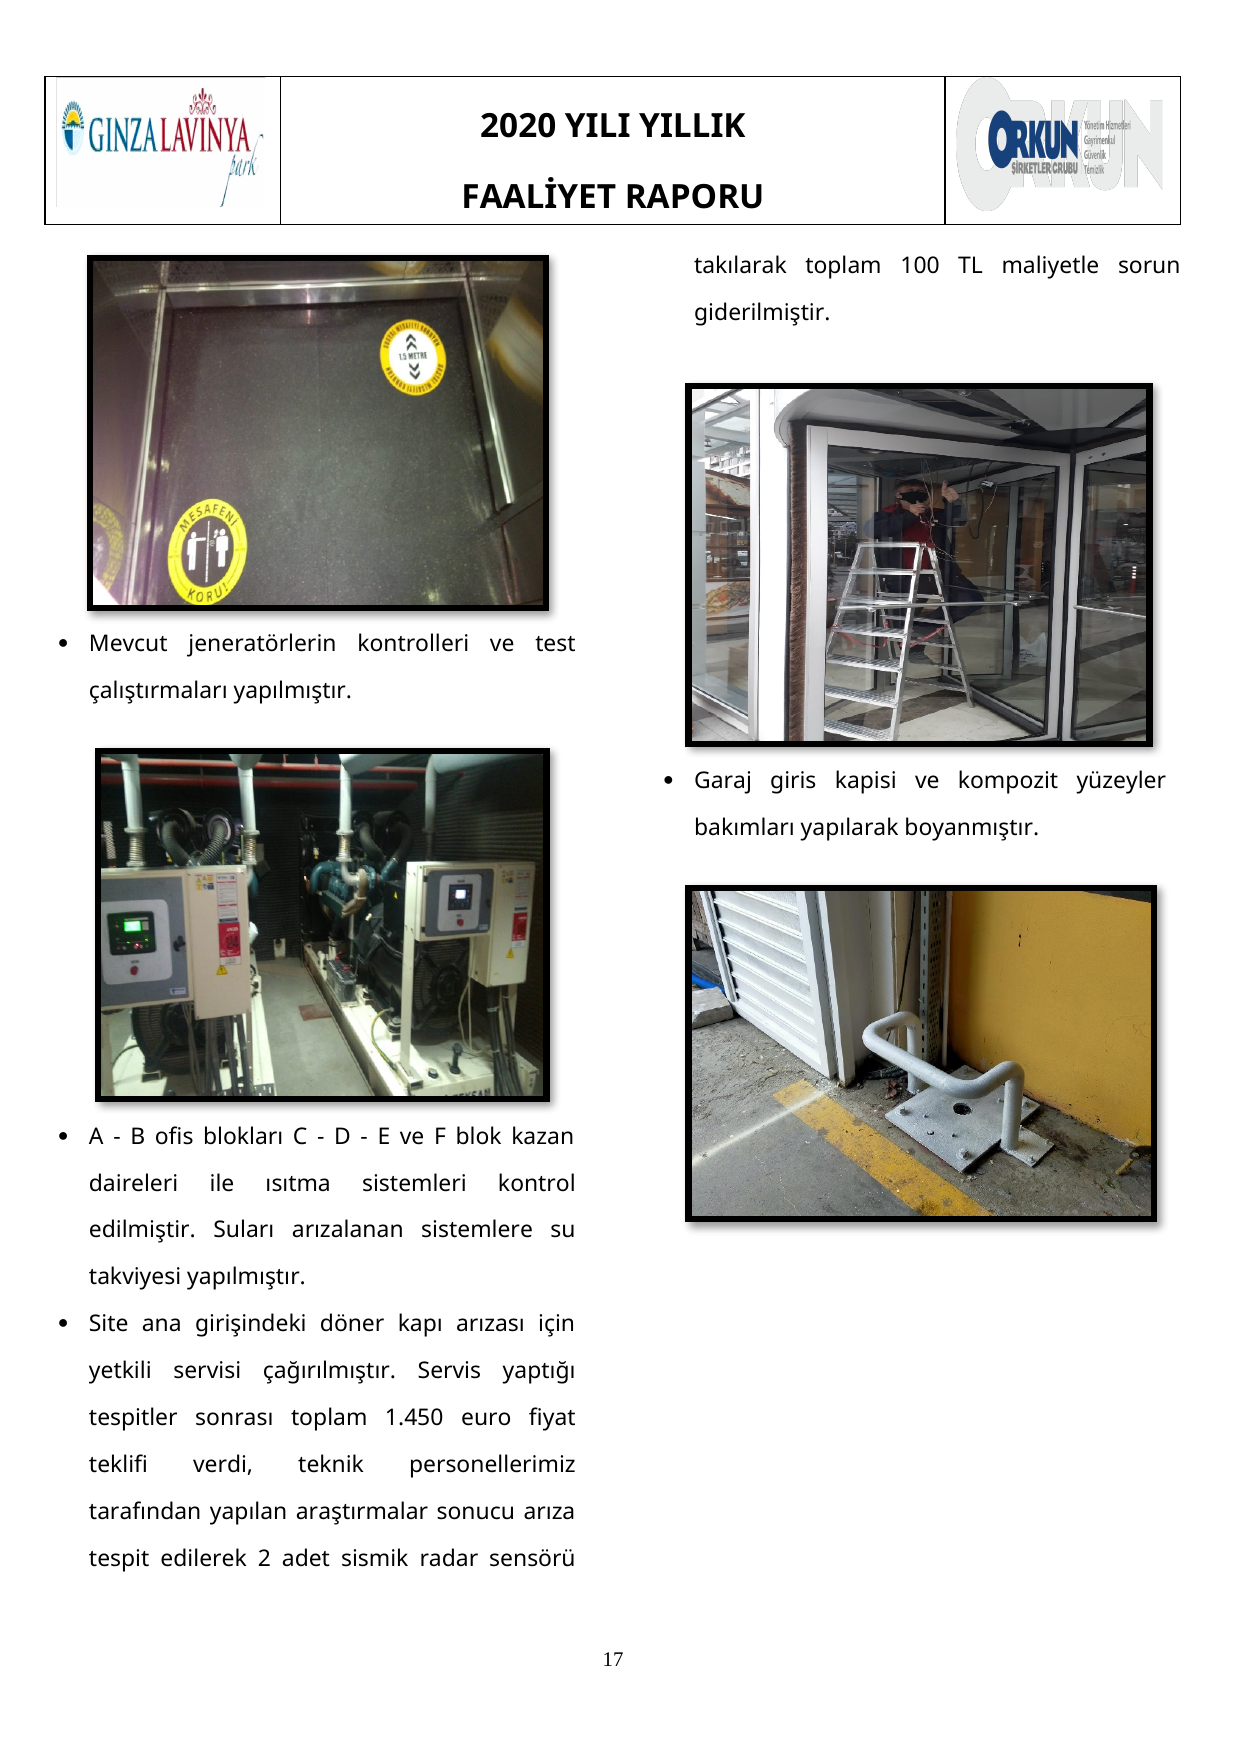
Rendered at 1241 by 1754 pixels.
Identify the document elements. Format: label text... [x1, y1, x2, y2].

list Site ana girişindeki döner kapı arızası için yetkili servisi çağırılmıştır. Servis yaptığı tespitler sonrası toplam 1.450 euro fiyat teklifi verdi, teknik personellerimiz tarafından yapılan araştırmalar sonucu arıza tespit edilerek 2 adet sismik radar sensörü takılarak toplam 100 TL maliyetle sorun giderilmiştir. [664, 249, 1181, 327]
picture [101, 754, 543, 1096]
list Garaj giris kapisi ve kompozit yüzeyler bakımları yapılarak boyanmıştır. [664, 764, 1166, 842]
picture [692, 891, 1151, 1216]
list Site ana girişindeki döner kapı arızası için yetkili servisi çağırılmıştır. Servis yaptığı tespitler sonrası toplam 1.450 euro fiyat teklifi verdi, teknik personellerimiz tarafından yapılan araştırmalar sonucu arıza tespit edilerek 2 adet sismik radar sensörü takılarak toplam 100 TL maliyetle sorun giderilmiştir. [59, 1307, 576, 1573]
list Mevcut jeneratörlerin kontrolleri ve test çalıştırmaları yapılmıştır. [59, 627, 576, 705]
picture [956, 77, 1163, 211]
picture [56, 77, 266, 207]
picture [692, 389, 1146, 741]
list A - B ofis blokları C - D - E ve F blok kazan daireleri ile ısıtma sistemleri kontrol edilmiştir. Suları arızalanan sistemlere su takviyesi yapılmıştır. [59, 1120, 576, 1292]
picture [93, 261, 543, 605]
